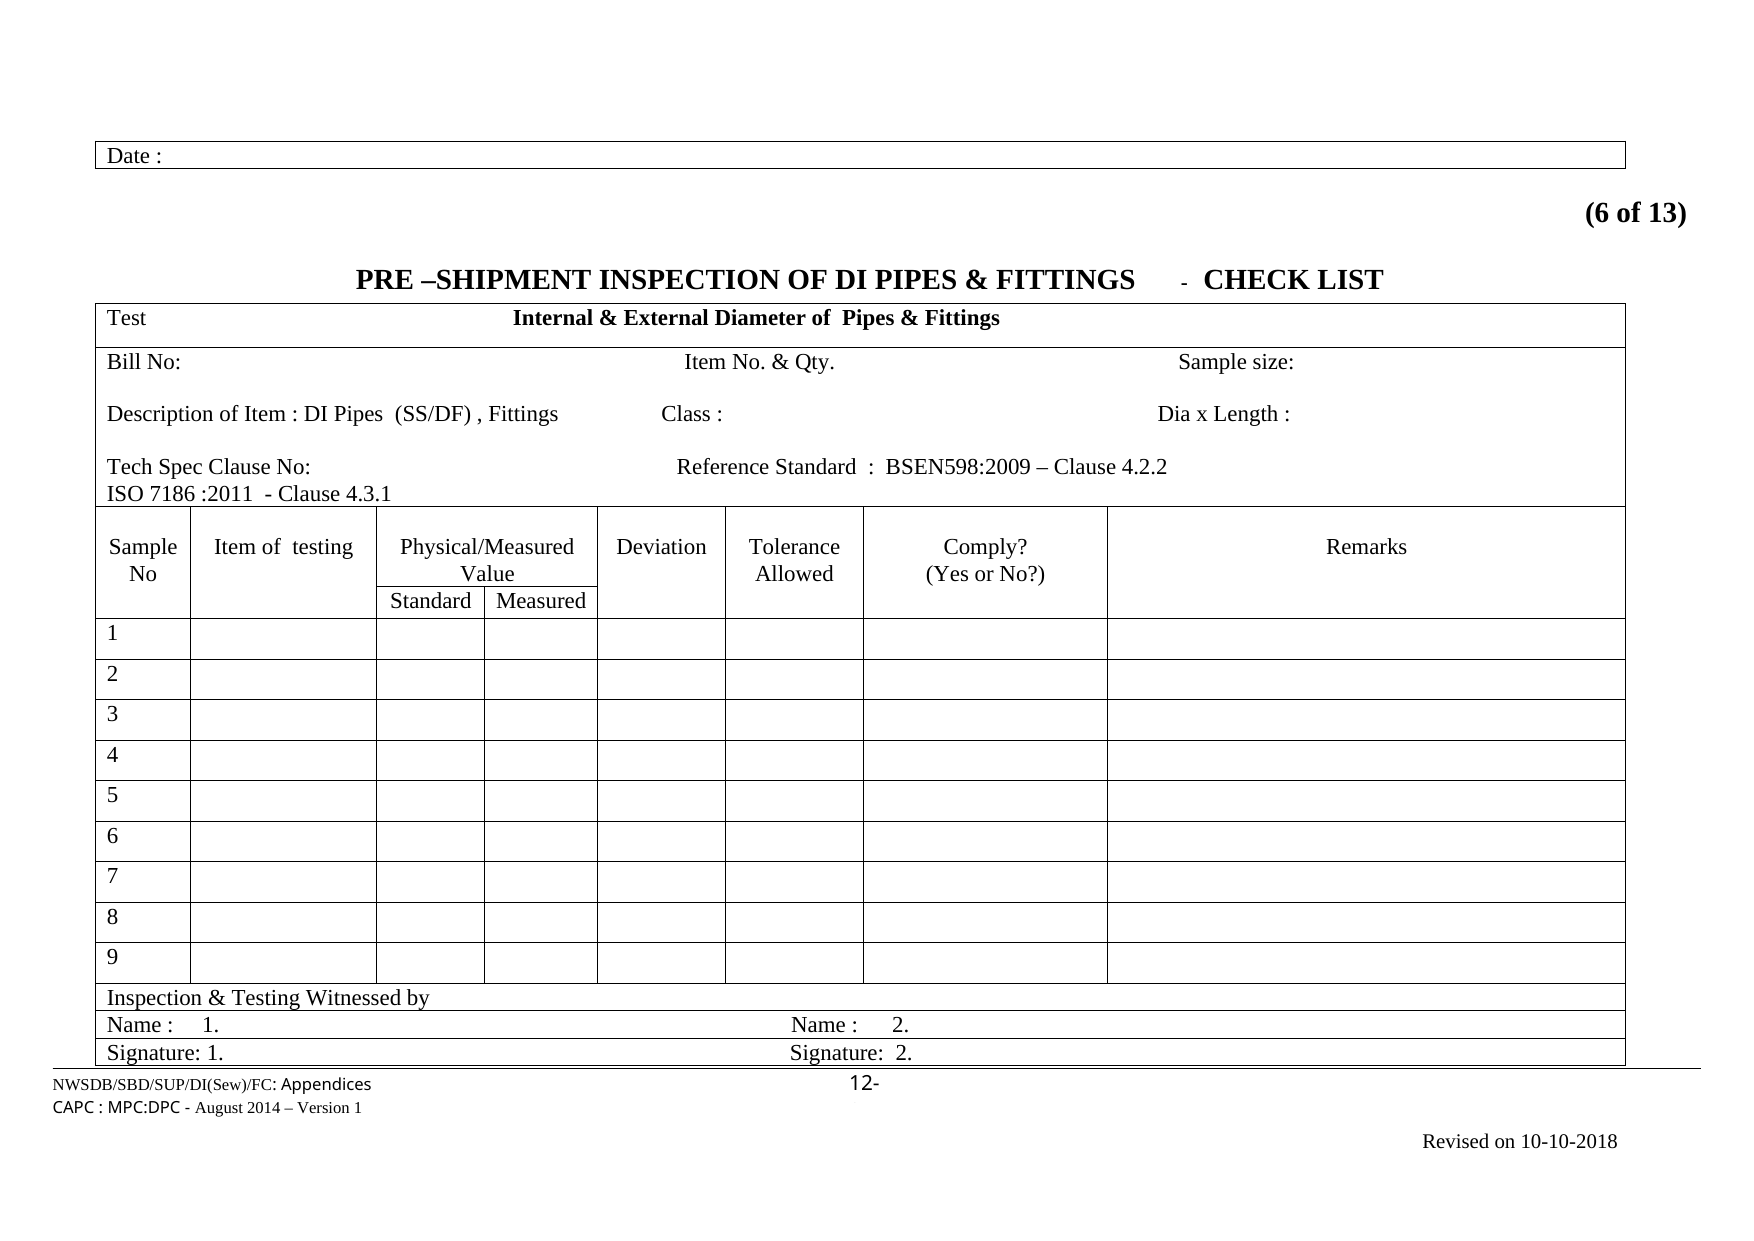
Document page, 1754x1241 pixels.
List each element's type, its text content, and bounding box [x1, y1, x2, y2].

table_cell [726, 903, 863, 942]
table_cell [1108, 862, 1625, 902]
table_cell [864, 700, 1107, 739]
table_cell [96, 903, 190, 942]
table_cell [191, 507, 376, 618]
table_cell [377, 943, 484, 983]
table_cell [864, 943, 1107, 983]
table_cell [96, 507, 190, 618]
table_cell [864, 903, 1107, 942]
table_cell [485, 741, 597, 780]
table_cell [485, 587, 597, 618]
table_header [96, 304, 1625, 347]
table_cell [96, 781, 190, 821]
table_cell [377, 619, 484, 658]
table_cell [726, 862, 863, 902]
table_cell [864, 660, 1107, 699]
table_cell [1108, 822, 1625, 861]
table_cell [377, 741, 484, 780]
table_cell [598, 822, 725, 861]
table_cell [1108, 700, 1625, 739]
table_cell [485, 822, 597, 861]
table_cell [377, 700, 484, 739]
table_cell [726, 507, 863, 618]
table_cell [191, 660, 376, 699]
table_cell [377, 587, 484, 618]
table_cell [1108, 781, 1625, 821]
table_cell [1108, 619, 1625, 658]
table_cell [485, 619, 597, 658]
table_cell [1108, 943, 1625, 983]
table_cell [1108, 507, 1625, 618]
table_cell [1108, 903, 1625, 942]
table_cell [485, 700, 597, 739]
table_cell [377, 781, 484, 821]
text PRE –SHIPMENT INSPECTION OF DI PIPES & FITTINGS - CHECK LIST [52, 262, 1687, 296]
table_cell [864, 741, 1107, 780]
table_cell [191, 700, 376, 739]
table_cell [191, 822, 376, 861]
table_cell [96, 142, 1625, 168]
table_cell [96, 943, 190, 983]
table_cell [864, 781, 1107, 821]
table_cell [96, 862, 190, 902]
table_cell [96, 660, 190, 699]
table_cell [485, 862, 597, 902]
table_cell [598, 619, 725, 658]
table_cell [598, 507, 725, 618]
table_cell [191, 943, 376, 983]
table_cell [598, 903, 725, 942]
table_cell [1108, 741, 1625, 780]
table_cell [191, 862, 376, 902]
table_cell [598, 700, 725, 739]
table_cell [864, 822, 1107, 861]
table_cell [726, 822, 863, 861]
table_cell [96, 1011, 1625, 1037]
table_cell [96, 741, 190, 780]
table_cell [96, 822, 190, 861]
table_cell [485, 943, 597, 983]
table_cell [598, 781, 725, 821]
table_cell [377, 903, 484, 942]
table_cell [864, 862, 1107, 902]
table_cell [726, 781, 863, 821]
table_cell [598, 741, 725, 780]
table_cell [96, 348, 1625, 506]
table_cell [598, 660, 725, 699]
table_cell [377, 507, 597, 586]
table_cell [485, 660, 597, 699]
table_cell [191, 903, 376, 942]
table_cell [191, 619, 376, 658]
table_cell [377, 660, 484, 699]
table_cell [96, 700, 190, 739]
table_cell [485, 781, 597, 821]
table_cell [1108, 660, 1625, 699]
text (6 of 13) [52, 195, 1687, 229]
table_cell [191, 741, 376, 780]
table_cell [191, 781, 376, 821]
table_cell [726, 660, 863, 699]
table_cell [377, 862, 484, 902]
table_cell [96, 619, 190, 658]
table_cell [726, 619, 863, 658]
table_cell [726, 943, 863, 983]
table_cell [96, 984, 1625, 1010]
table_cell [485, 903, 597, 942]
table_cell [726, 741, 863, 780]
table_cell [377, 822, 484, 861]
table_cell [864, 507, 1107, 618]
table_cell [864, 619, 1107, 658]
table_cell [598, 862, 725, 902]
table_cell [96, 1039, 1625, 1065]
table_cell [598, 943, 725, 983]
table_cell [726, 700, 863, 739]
